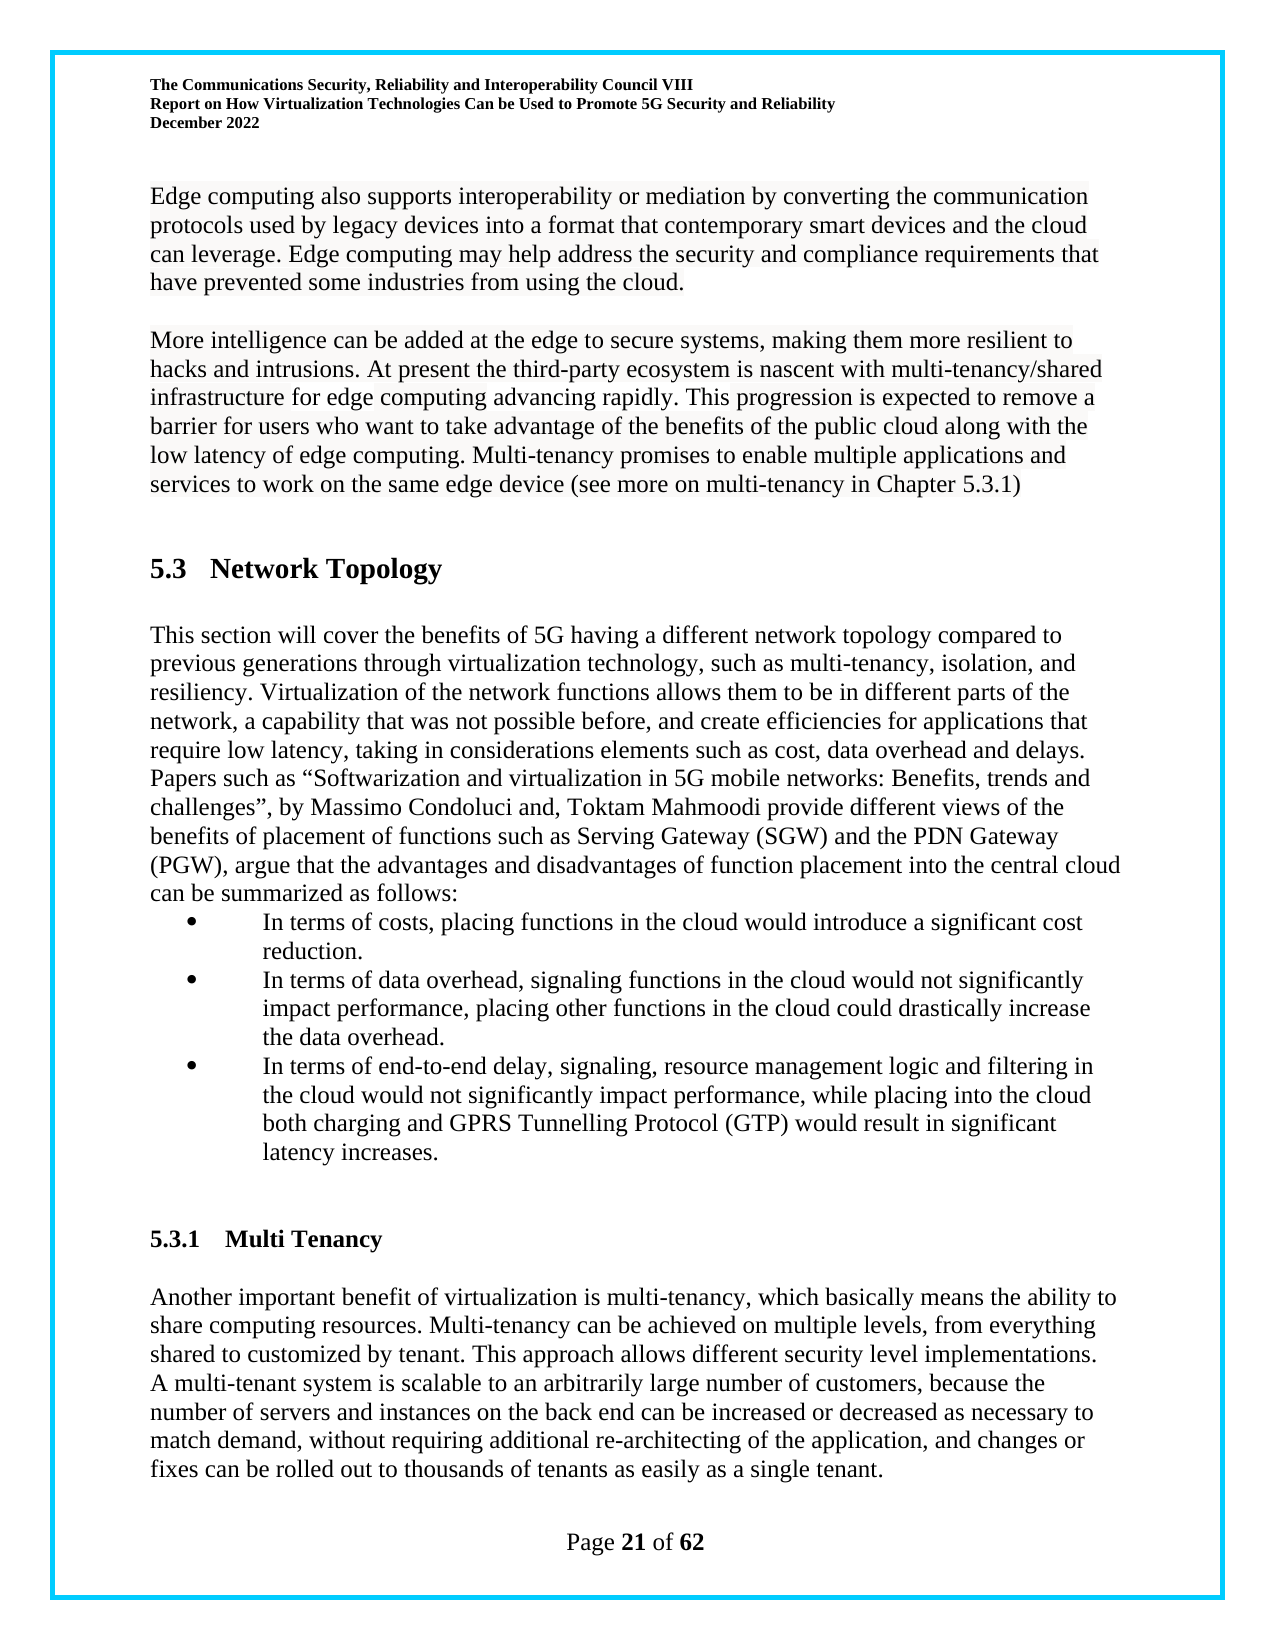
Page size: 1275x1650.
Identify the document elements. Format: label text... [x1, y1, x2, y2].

text Papers such as “Softwarization and virtualization in 5G mobile networks: Benefits, trends and challenges”, by Massimo Condoluci and, Toktam Mahmoodi provide different views of the benefits of placement of functions such as Serving Gateway (SGW) and the PDN Gateway (PGW), argue that the advantages and disadvantages of function placement into the central cloud can be summarized as follows: [150, 763, 1121, 907]
list In terms of data overhead, signaling functions in the cloud would not significantly impact performance, placing other functions in the cloud could drastically increase the data overhead. [187, 965, 1121, 1051]
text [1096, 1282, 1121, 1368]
text More intelligence can be added at the edge to secure systems, making them more resilient to hacks and intrusions. At present the third-party ecosystem is nascent with multi-tenancy/shared infrastructure for edge computing advancing rapidly. This progression is expected to remove a barrier for users who want to take advantage of the benefits of the public cloud along with the low latency of edge computing. Multi-tenancy promises to enable multiple applications and services to work on the same edge device (see more on multi-tenancy in Chapter 5.3.1) [150, 325, 1121, 497]
text Edge computing also supports interoperability or mediation by converting the communication protocols used by legacy devices into a format that contemporary smart devices and the cloud can leverage. Edge computing may help address the security and compliance requirements that have prevented some industries from using the cloud. [150, 181, 1121, 296]
text A multi-tenant system is scalable to an arbitrarily large number of customers, because the number of servers and instances on the back end can be increased or decreased as necessary to match demand, without requiring additional re-architecting of the application, and changes or fixes can be rolled out to thousands of tenants as easily as a single tenant. [150, 1368, 1121, 1483]
list In terms of costs, placing functions in the cloud would introduce a significant cost reduction. [187, 907, 1121, 965]
subtitle Multi Tenancy [150, 1224, 1121, 1253]
text This section will cover the benefits of 5G having a different network topology compared to previous generations through virtualization technology, such as multi-tenancy, isolation, and resiliency. Virtualization of the network functions allows them to be in different parts of the network, a capability that was not possible before, and create efficiencies for applications that require low latency, taking in considerations elements such as cost, data overhead and delays. [150, 620, 1121, 763]
subtitle Network Topology [150, 551, 1121, 585]
list In terms of end-to-end delay, signaling, resource management logic and filtering in the cloud would not significantly impact performance, while placing into the cloud both charging and GPRS Tunnelling Protocol (GTP) would result in significant latency increases. [187, 1051, 1121, 1166]
